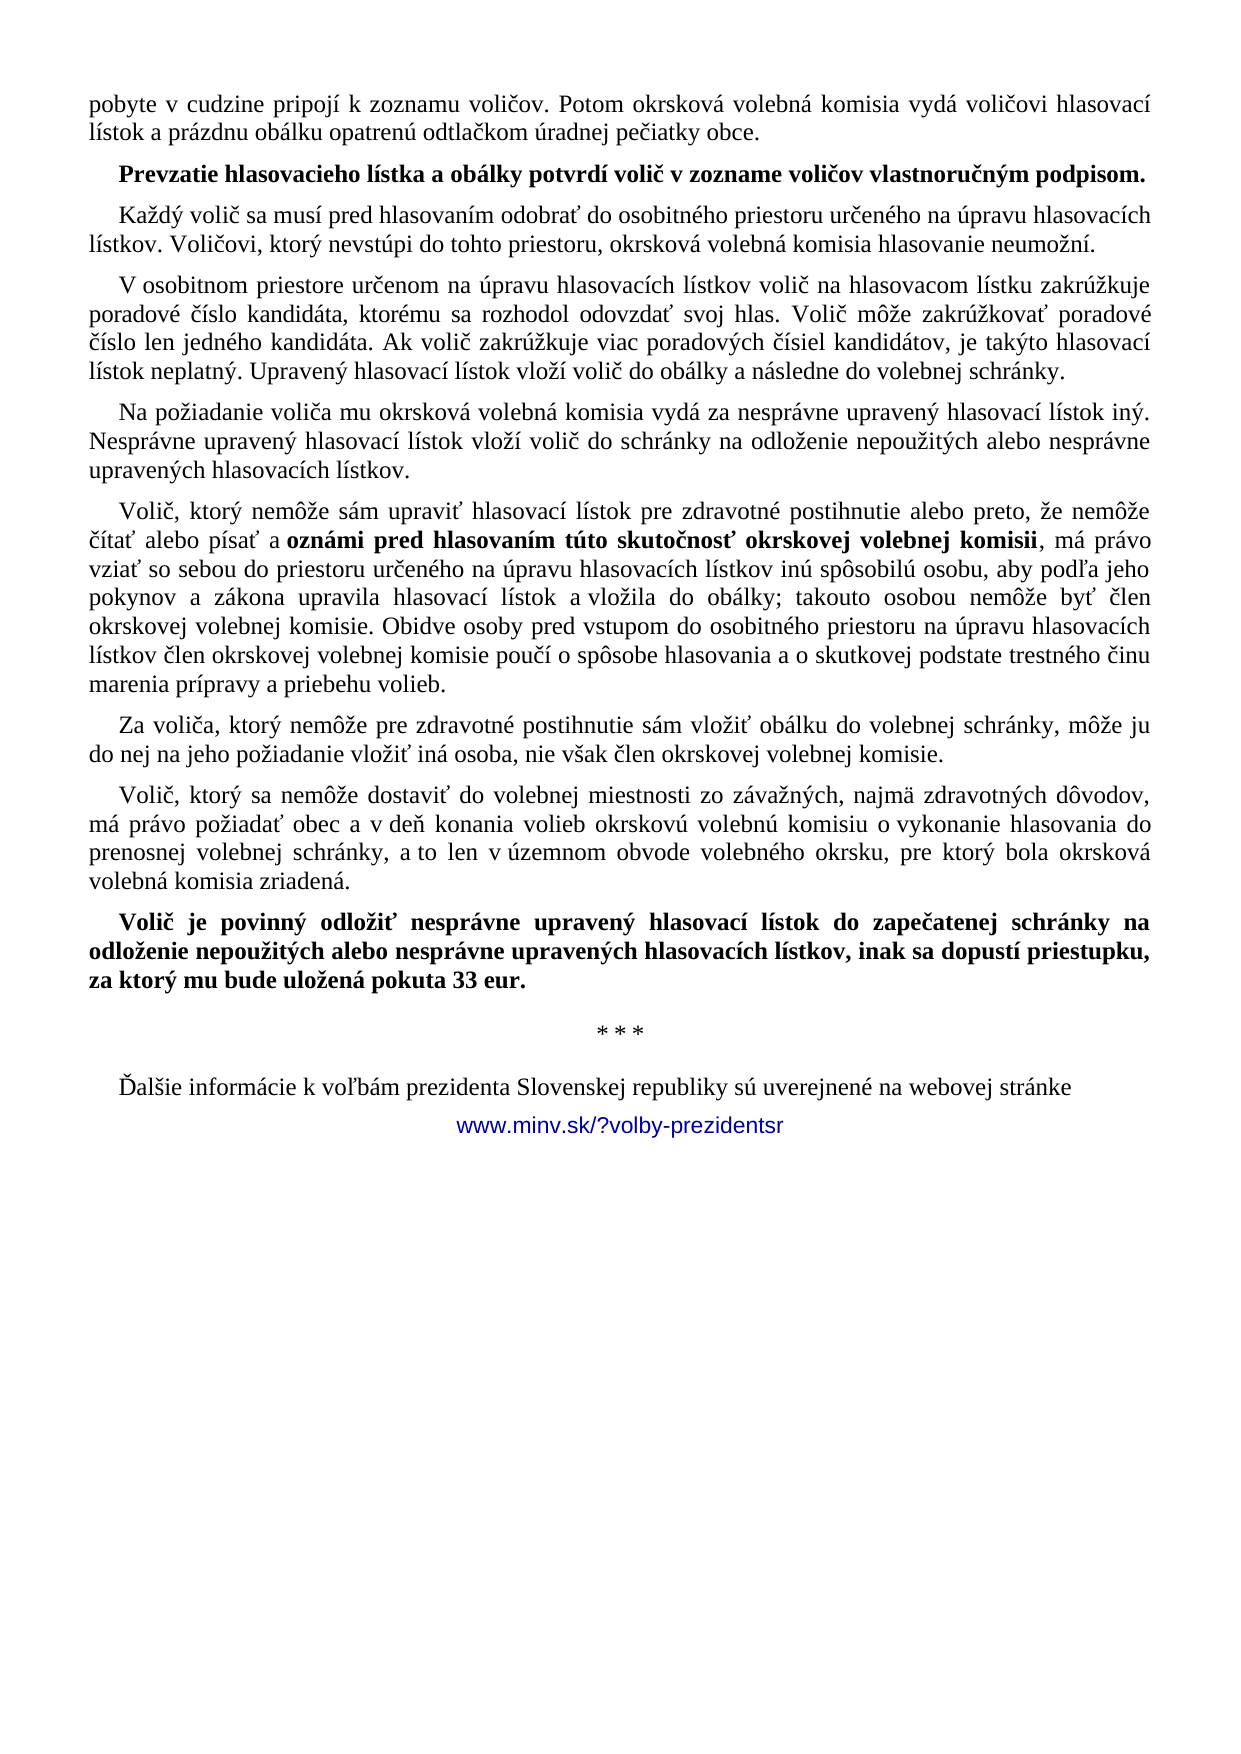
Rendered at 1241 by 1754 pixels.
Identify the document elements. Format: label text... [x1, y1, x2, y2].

text Volič, ktorý sa nemôže dostaviť do volebnej miestnosti zo závažných, najmä zdravotných dôvodov, má právo požiadať obec a v deň konania volieb okrskovú volebnú komisiu o vykonanie hlasovania do prenosnej volebnej schránky, a to len v územnom obvode volebného okrsku, pre ktorý bola okrsková volebná komisia zriadená. [89, 780, 1152, 895]
text www.minv.sk/?volby-prezidentsr [89, 1112, 1152, 1138]
text Každý volič sa musí pred hlasovaním odobrať do osobitného priestoru určeného na úpravu hlasovacích lístkov. Voličovi, ktorý nevstúpi do tohto priestoru, okrsková volebná komisia hlasovanie neumožní. [89, 200, 1152, 257]
text V osobitnom priestore určenom na úpravu hlasovacích lístkov volič na hlasovacom lístku zakrúžkuje poradové číslo kandidáta, ktorému sa rozhodol odovzdať svoj hlas. Volič môže zakrúžkovať poradové číslo len jedného kandidáta. Ak volič zakrúžkuje viac poradových čísiel kandidátov, je takýto hlasovací lístok neplatný. Upravený hlasovací lístok vloží volič do obálky a následne do volebnej schránky. [89, 270, 1152, 385]
text *** [89, 1019, 1152, 1047]
text Ďalšie informácie k voľbám prezidenta Slovenskej republiky sú uverejnené na webovej stránke [89, 1072, 1152, 1101]
text Prevzatie hlasovacieho lístka a obálky potvrdí volič v zozname voličov vlastnoručným podpisom. [89, 159, 1152, 187]
text Na požiadanie voliča mu okrsková volebná komisia vydá za nesprávne upravený hlasovací lístok iný. Nesprávne upravený hlasovací lístok vloží volič do schránky na odloženie nepoužitých alebo nesprávne upravených hlasovacích lístkov. [89, 397, 1152, 484]
text Za voliča, ktorý nemôže pre zdravotné postihnutie sám vložiť obálku do volebnej schránky, môže ju do nej na jeho požiadanie vložiť iná osoba, nie však člen okrskovej volebnej komisie. [89, 710, 1152, 767]
text Volič je povinný odložiť nesprávne upravený hlasovací lístok do zapečatenej schránky na odloženie nepoužitých alebo nesprávne upravených hlasovacích lístkov, inak sa dopustí priestupku, za ktorý mu bude uložená pokuta 33 eur. [89, 907, 1152, 994]
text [89, 89, 1152, 146]
text Volič, ktorý nemôže sám upraviť hlasovací lístok pre zdravotné postihnutie alebo preto, že nemôže čítať alebo písať a oznámi pred hlasovaním túto skutočnosť okrskovej volebnej komisii, má právo vziať so sebou do priestoru určeného na úpravu hlasovacích lístkov inú spôsobilú osobu, aby podľa jeho pokynov a zákona upravila hlasovací lístok a vložila do obálky; takouto osobou nemôže byť člen okrskovej volebnej komisie. Obidve osoby pred vstupom do osobitného priestoru na úpravu hlasovacích lístkov člen okrskovej volebnej komisie poučí o spôsobe hlasovania a o skutkovej podstate trestného činu marenia prípravy a priebehu volieb. [89, 496, 1152, 697]
